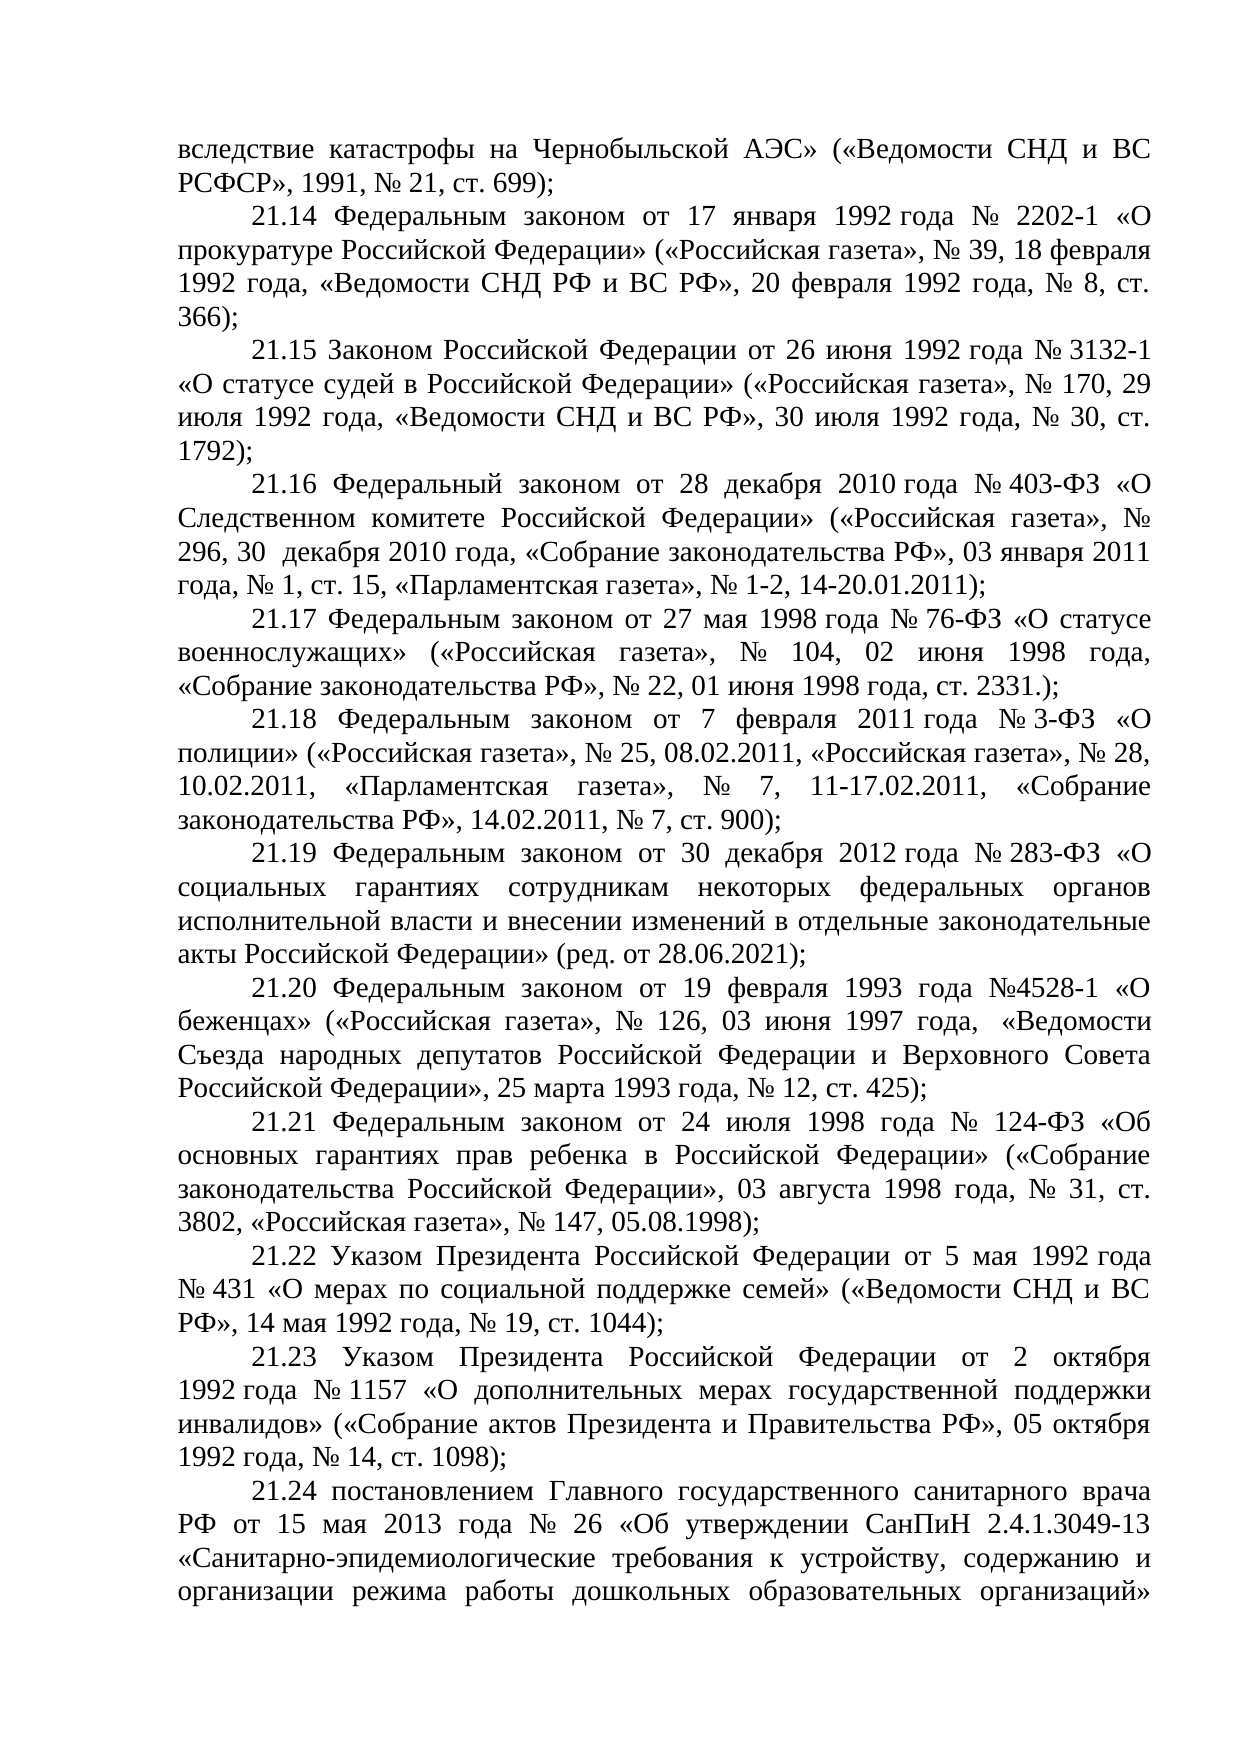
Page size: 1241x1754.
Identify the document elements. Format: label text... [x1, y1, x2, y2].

text 21.16 Федеральный законом от 28 декабря 2010 года № 403-ФЗ «О Следственном комитете Российской Федерации» («Российская газета», № 296, 30 декабря 2010 года, «Собрание законодательства РФ», 03 января 2011 года, № 1, ст. 15, «Парламентская газета», № 1-2, 14-20.01.2011); [177, 467, 1152, 601]
text 21.21 Федеральным законом от 24 июля 1998 года № 124-ФЗ «Об основных гарантиях прав ребенка в Российской Федерации» («Собрание законодательства Российской Федерации», 03 августа 1998 года, № 31, ст. 3802, «Российская газета», № 147, 05.08.1998); [177, 1104, 1152, 1238]
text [177, 131, 1152, 198]
text 21.20 Федеральным законом от 19 февраля 1993 года №4528-1 «О беженцах» («Российская газета», № 126, 03 июня 1997 года, «Ведомости Съезда народных депутатов Российской Федерации и Верховного Совета Российской Федерации», 25 марта 1993 года, № 12, ст. 425); [177, 970, 1152, 1104]
text 21.18 Федеральным законом от 7 февраля 2011 года № 3-ФЗ «О полиции» («Российская газета», № 25, 08.02.2011, «Российская газета», № 28, 10.02.2011, «Парламентская газета», № 7, 11-17.02.2011, «Собрание законодательства РФ», 14.02.2011, № 7, ст. 900); [177, 701, 1152, 836]
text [177, 1473, 1152, 1607]
text 21.23 Указом Президента Российской Федерации от 2 октября 1992 года № 1157 «О дополнительных мерах государственной поддержки инвалидов» («Собрание актов Президента и Правительства РФ», 05 октября 1992 года, № 14, ст. 1098); [177, 1339, 1152, 1473]
text 21.22 Указом Президента Российской Федерации от 5 мая 1992 года № 431 «О мерах по социальной поддержке семей» («Ведомости СНД и ВС РФ», 14 мая 1992 года, № 19, ст. 1044); [177, 1238, 1152, 1339]
text 21.14 Федеральным законом от 17 января 1992 года № 2202-1 «О прокуратуре Российской Федерации» («Российская газета», № 39, 18 февраля 1992 года, «Ведомости СНД РФ и ВС РФ», 20 февраля 1992 года, № 8, ст. 366); [177, 198, 1152, 332]
text 21.17 Федеральным законом от 27 мая 1998 года № 76-ФЗ «О статусе военнослужащих» («Российская газета», № 104, 02 июня 1998 года, «Собрание законодательства РФ», № 22, 01 июня 1998 года, ст. 2331.); [177, 601, 1152, 701]
text 21.19 Федеральным законом от 30 декабря 2012 года № 283-ФЗ «О социальных гарантиях сотрудникам некоторых федеральных органов исполнительной власти и внесении изменений в отдельные законодательные акты Российской Федерации» (ред. от 28.06.2021); [177, 836, 1152, 970]
text 21.15 Законом Российской Федерации от 26 июня 1992 года № 3132-1 «О статусе судей в Российской Федерации» («Российская газета», № 170, 29 июля 1992 года, «Ведомости СНД и ВС РФ», 30 июля 1992 года, № 30, ст. 1792); [177, 332, 1152, 467]
